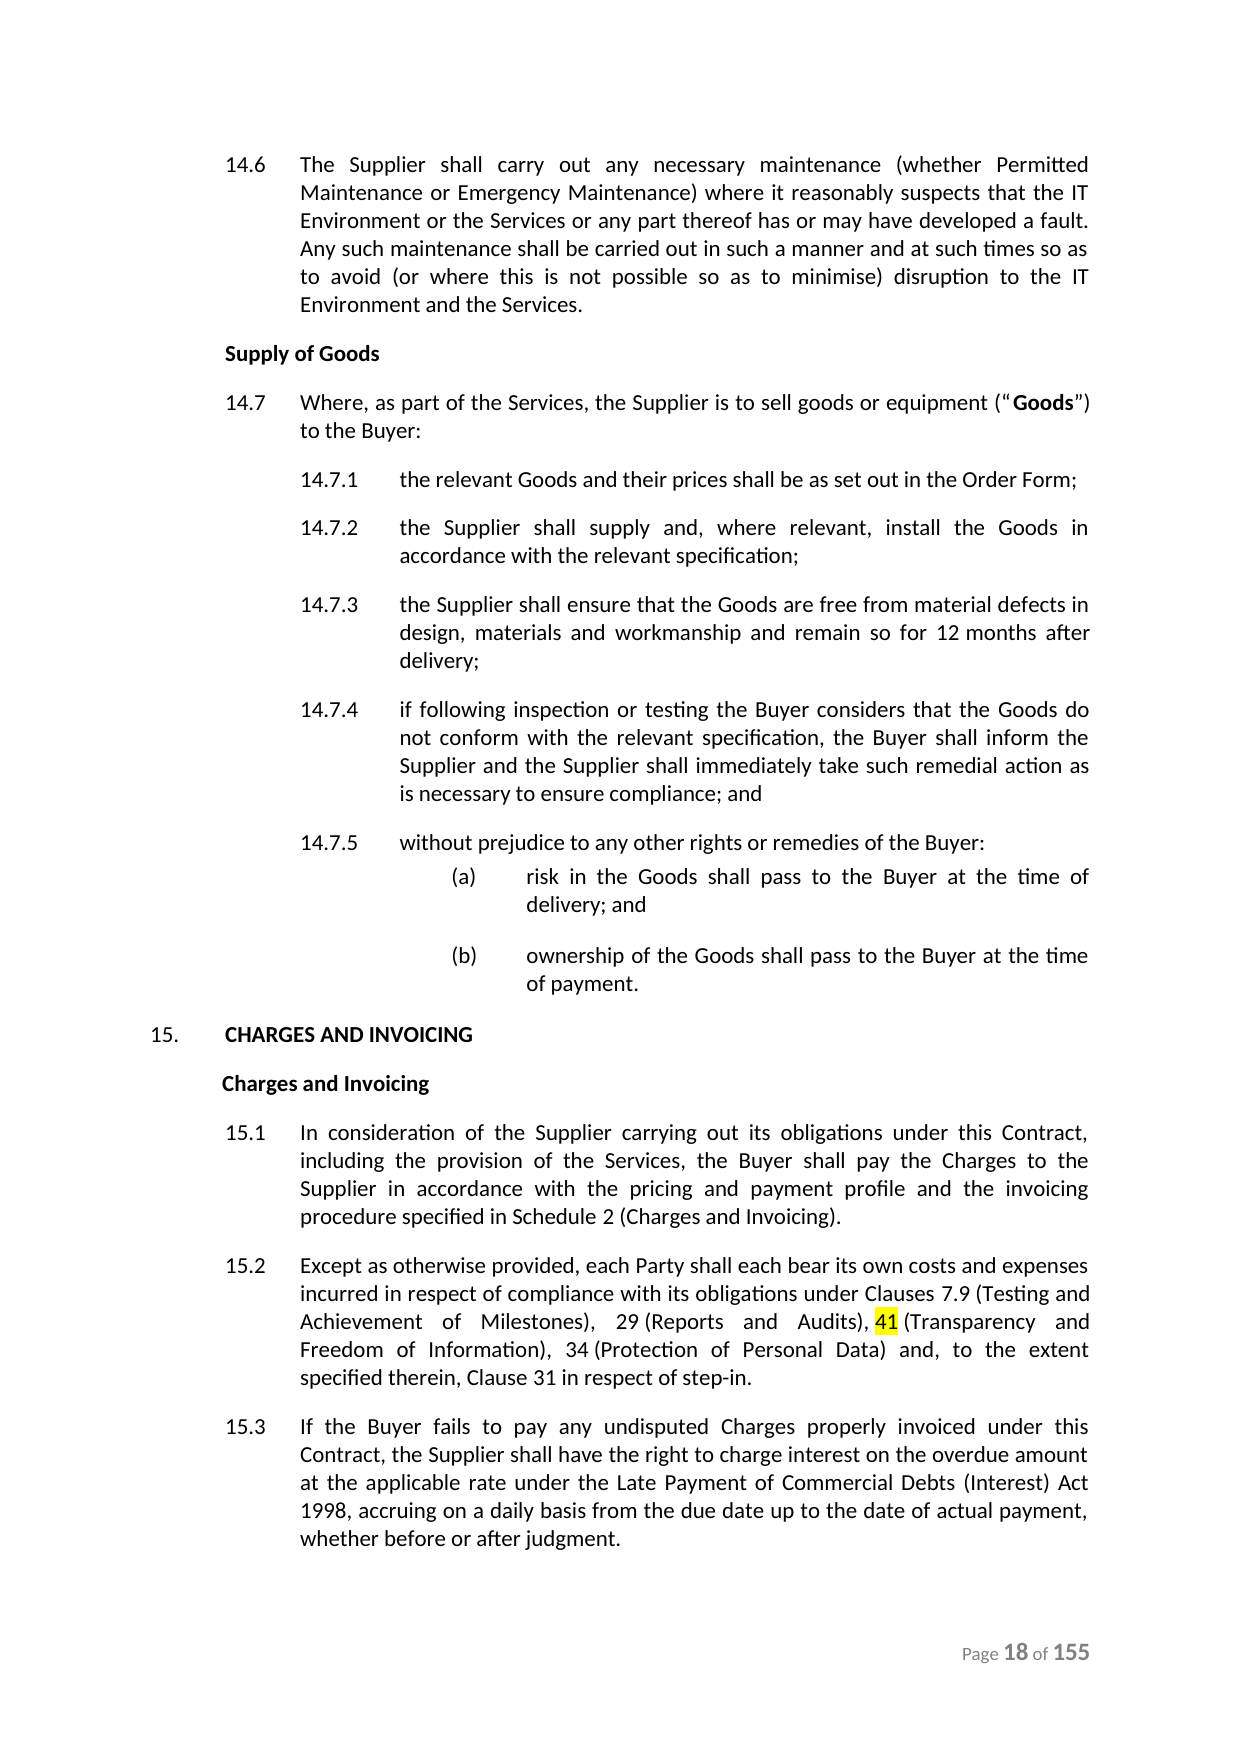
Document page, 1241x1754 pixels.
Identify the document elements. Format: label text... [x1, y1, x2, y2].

subtitle Supply of Goods [225, 339, 1090, 367]
subtitle risk in the Goods shall pass to the Buyer at the time of delivery; and [451, 862, 1090, 918]
subtitle if following inspection or testing the Buyer considers that the Goods do not conform with the relevant specification, the Buyer shall inform the Supplier and the Supplier shall immediately take such remedial action as is necessary to ensure compliance; and [300, 695, 1090, 807]
subtitle the Supplier shall supply and, where relevant, install the Goods in accordance with the relevant specification; [300, 513, 1090, 569]
subtitle the Supplier shall ensure that the Goods are free from material defects in design, materials and workmanship and remain so for 12 months after delivery; [300, 590, 1090, 674]
subtitle Where, as part of the Services, the Supplier is to sell goods or equipment (“Goods”) to the Buyer: [225, 388, 1090, 444]
subtitle Except as otherwise provided, each Party shall each bear its own costs and expenses incurred in respect of compliance with its obligations under Clauses 7.9 (Testing and Achievement of Milestones), 29 (Reports and Audits), 41 (Transparency and Freedom of Information), 34 (Protection of Personal Data) and, to the extent specified therein, Clause 31 in respect of step-in. [225, 1251, 1090, 1391]
subtitle Charges and INVOICING [150, 1020, 1090, 1048]
subtitle In consideration of the Supplier carrying out its obligations under this Contract, including the provision of the Services, the Buyer shall pay the Charges to the Supplier in accordance with the pricing and payment profile and the invoicing procedure specified in Schedule 2 (Charges and Invoicing). [225, 1118, 1090, 1230]
subtitle without prejudice to any other rights or remedies of the Buyer: [300, 828, 1090, 856]
subtitle ownership of the Goods shall pass to the Buyer at the time of payment. [451, 941, 1090, 997]
subtitle Charges and Invoicing [150, 1069, 1090, 1097]
subtitle the relevant Goods and their prices shall be as set out in the Order Form; [300, 465, 1090, 493]
subtitle The Supplier shall carry out any necessary maintenance (whether Permitted Maintenance or Emergency Maintenance) where it reasonably suspects that the IT Environment or the Services or any part thereof has or may have developed a fault. Any such maintenance shall be carried out in such a manner and at such times so as to avoid (or where this is not possible so as to minimise) disruption to the IT Environment and the Services. [225, 150, 1090, 318]
subtitle If the Buyer fails to pay any undisputed Charges properly invoiced under this Contract, the Supplier shall have the right to charge interest on the overdue amount at the applicable rate under the Late Payment of Commercial Debts (Interest) Act 1998, accruing on a daily basis from the due date up to the date of actual payment, whether before or after judgment. [225, 1412, 1090, 1552]
